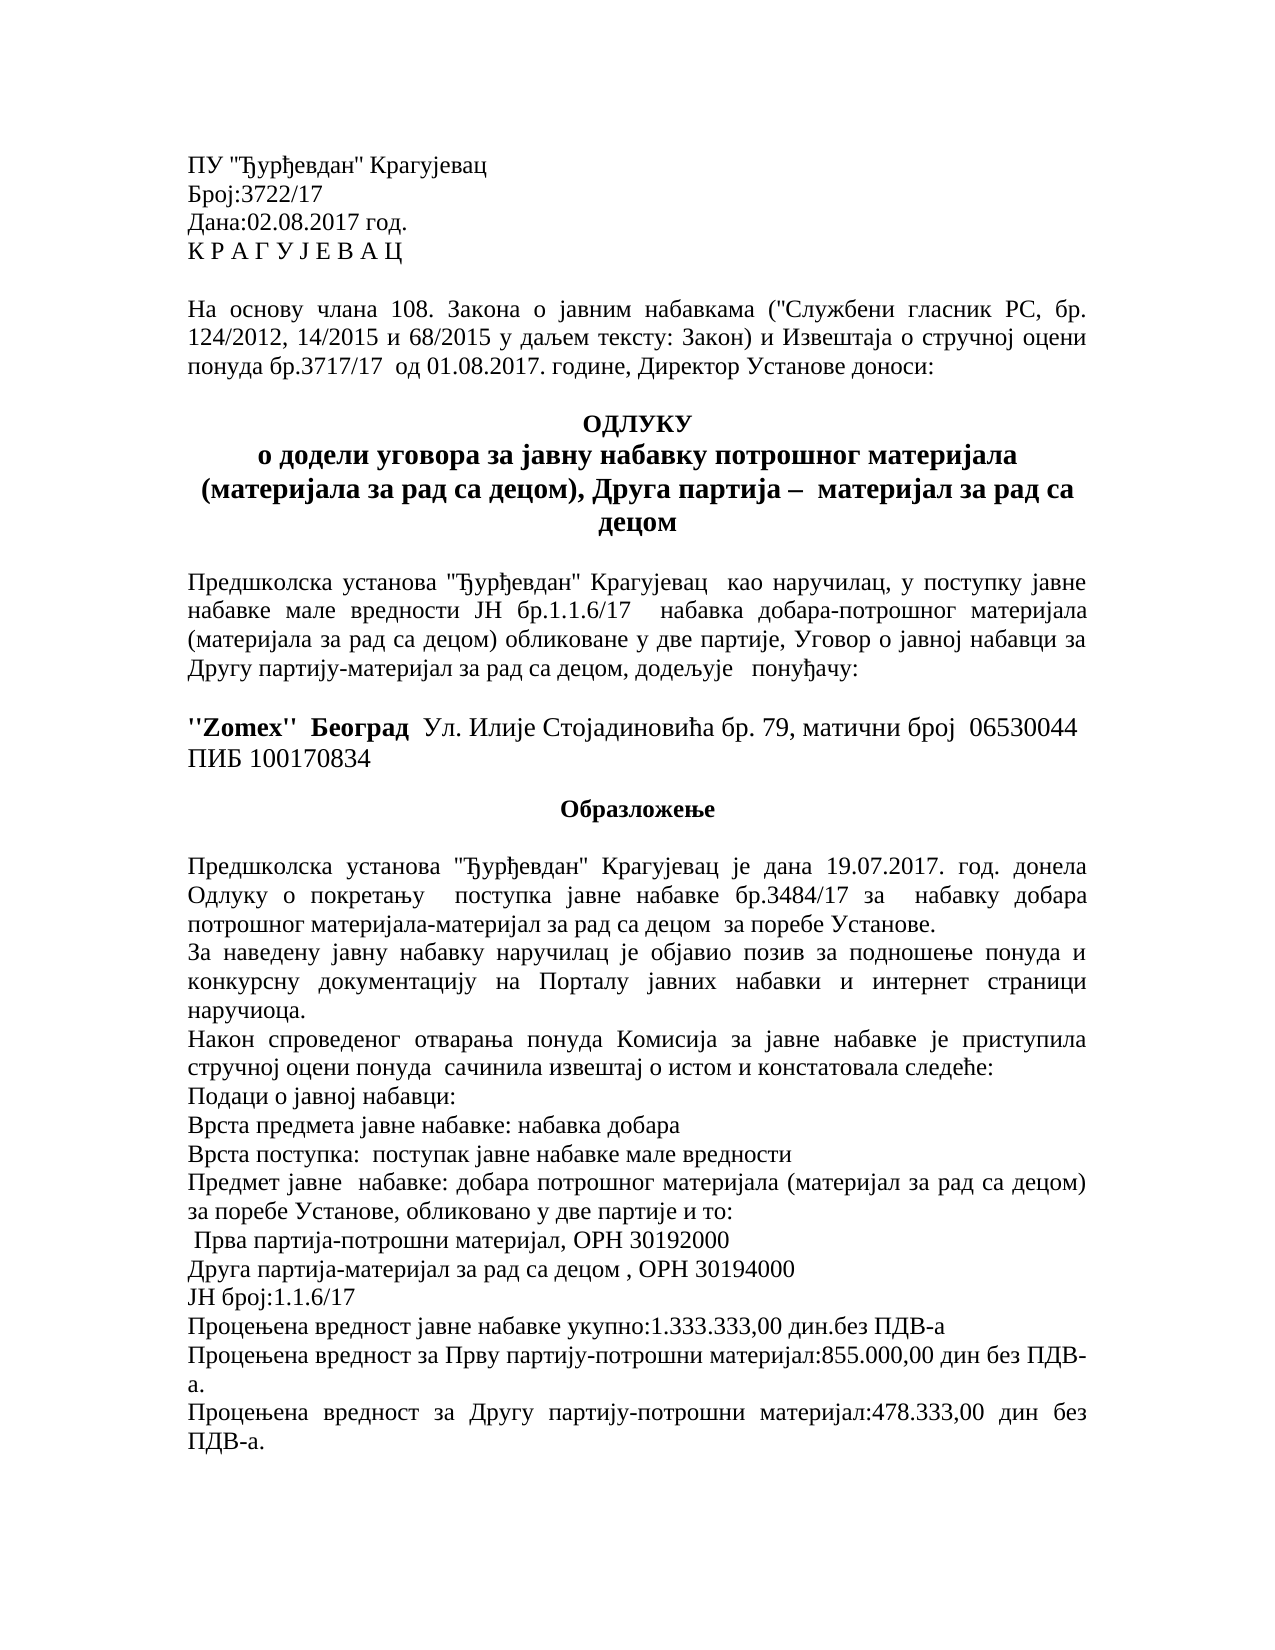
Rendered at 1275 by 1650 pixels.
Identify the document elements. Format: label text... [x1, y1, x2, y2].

text Образложење [187, 794, 1087, 822]
text Предшколска установа ''Ђурђевдан'' Крагујевац је дана 19.07.2017. год. донела Одлуку о покретању поступка јавне набавке бр.3484/17 за набавку добара потрошног материјала-материјал за рад са децом за поребе Установе. [187, 851, 1087, 937]
text К Р А Г У Ј Е В А Ц [187, 236, 1087, 265]
text ОДЛУКУ [187, 409, 1087, 437]
text Подаци о јавној набавци: [187, 1081, 1087, 1110]
text ''Zomex'' Београд Ул. Илије Стојадиновића бр. 79, матични број 06530044 ПИБ 100170834 [187, 711, 1087, 773]
text Предшколска установа ''Ђурђевдан'' Крагујевац као наручилац, у поступку јавне набавке мале вредности ЈН бр.1.1.6/17 набавка добара-потрошног материјала (материјала за рад са децом) обликоване у две партије, Уговор о јавној набавци за Другу партију-материјал за рад са децом, додељује понуђачу: [187, 567, 1087, 682]
text На основу члана 108. Закона о јавним набавкама (''Службени гласник РС, бр. 124/2012, 14/2015 и 68/2015 у даљем тексту: Закон) и Извештаја о стручној оцени понуда бр.3717/17 од 01.08.2017. године, Директор Установе доноси: [187, 294, 1087, 380]
text Дана:02.08.2017 год. [187, 207, 1087, 236]
text Процењена вредност за Прву партију-потрошни материјал:855.000,00 дин без ПДВ-а. [187, 1340, 1087, 1397]
text Друга партија-материјал за рад са децом , ОРН 30194000 [187, 1254, 1087, 1282]
text Процењена вредност за Другу партију-потрошни материјал:478.333,00 дин без ПДВ-а. [187, 1397, 1087, 1455]
text Процењена вредност јавне набавке укупно:1.333.333,00 дин.без ПДВ-а [187, 1311, 1087, 1340]
text Број:3722/17 [169, 179, 1087, 207]
text о додели уговора за јавну набавку потрошног материјала (материјала за рад са децом), Друга партија – материјал за рад са децом [187, 437, 1087, 538]
text Врста предмета јавне набавке: набавка добара [187, 1110, 1087, 1139]
text Прва партија-потрошни материјал, ОРН 30192000 [187, 1225, 1087, 1254]
text Врста поступка: поступак јавне набавке мале вредности [187, 1139, 1087, 1167]
text За наведену јавну набавку наручилац је објавио позив за подношење понуда и конкурсну документацију на Порталу јавних набавки и интернет страници наручиоца. [187, 937, 1087, 1024]
text ПУ ''Ђурђевдан'' Крагујевац [187, 150, 1087, 179]
text JН број:1.1.6/17 [187, 1282, 1087, 1311]
text Предмет јавне набавке: добара потрошног материјала (материјал за рад са децом) за поребе Установе, обликовано у две партије и то: [187, 1167, 1087, 1225]
text Након спроведеног отварања понуда Комисија за јавне набавке је приступила стручној оцени понуда сачинила извештај о истом и констатовала следеће: [187, 1024, 1087, 1081]
